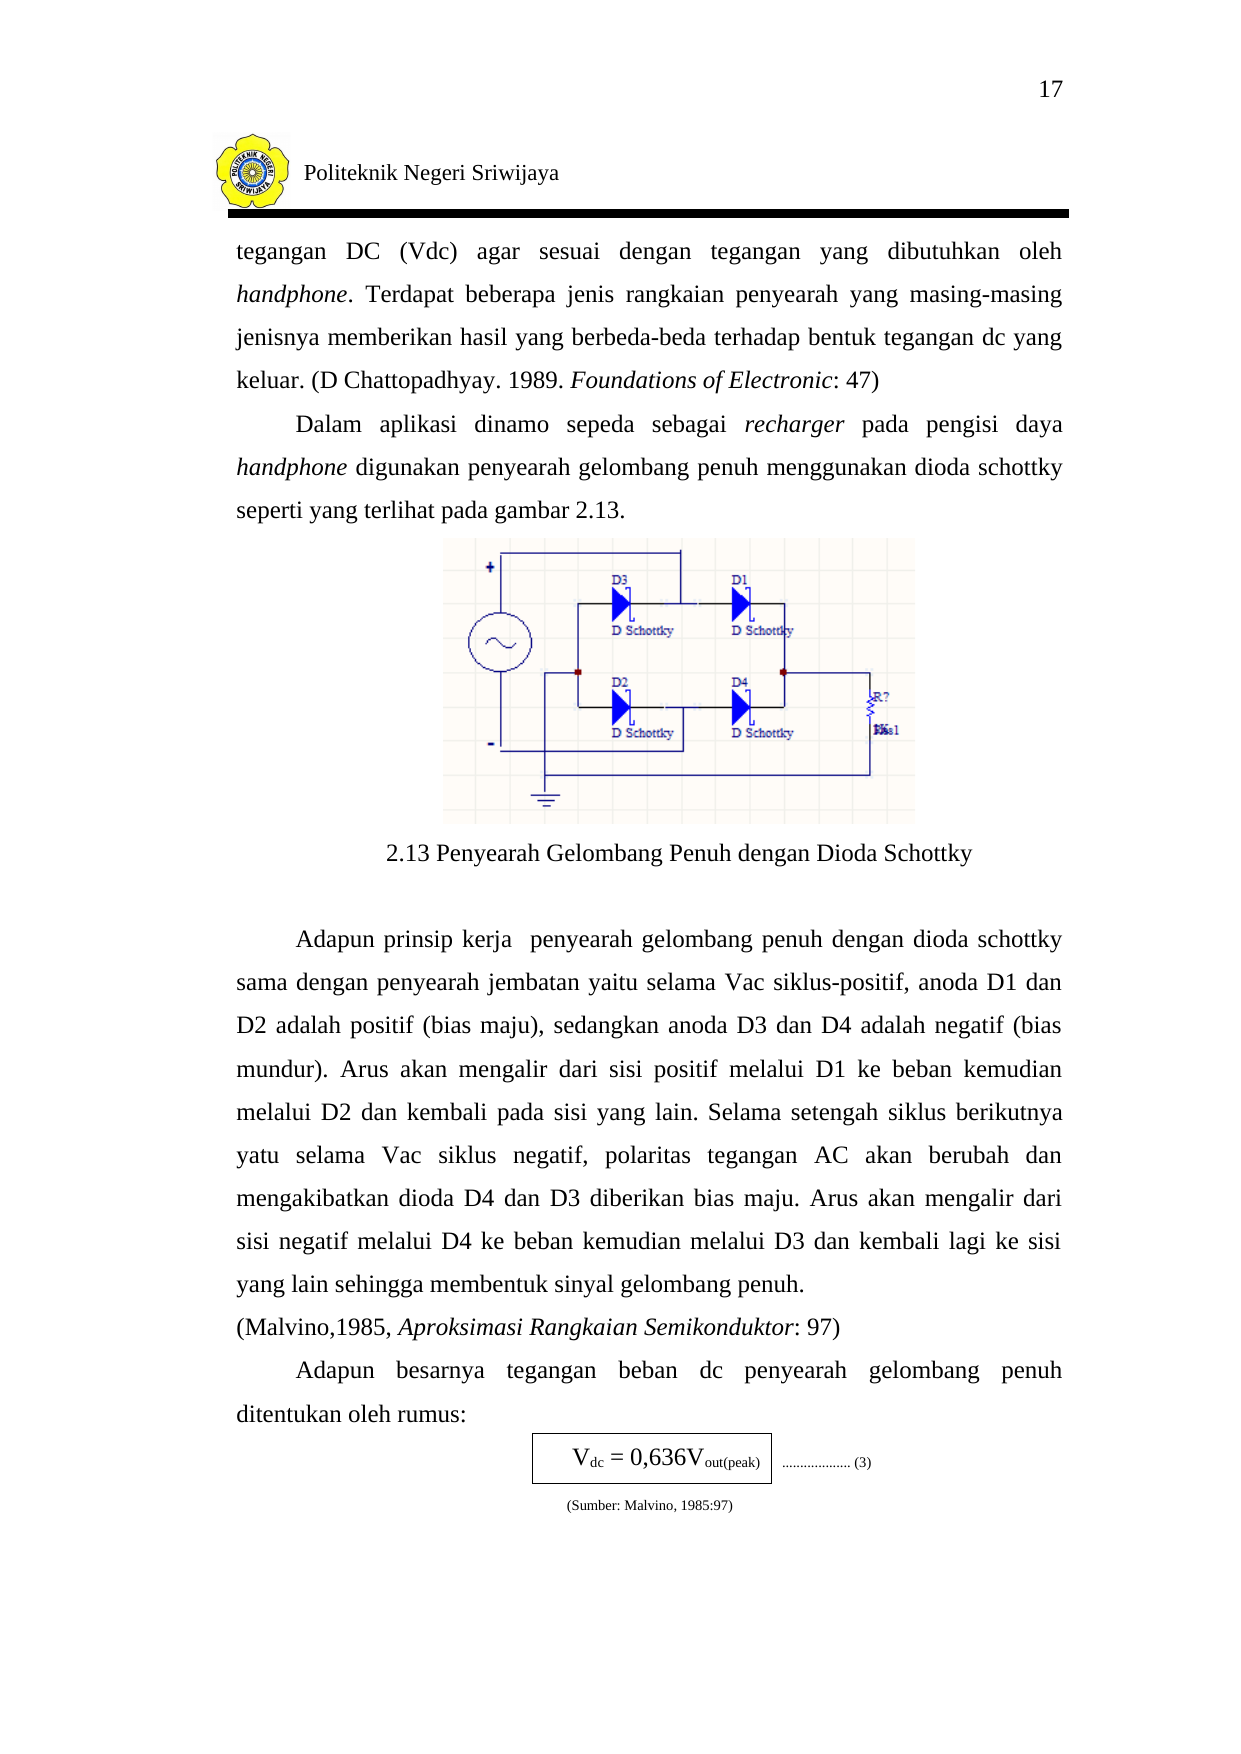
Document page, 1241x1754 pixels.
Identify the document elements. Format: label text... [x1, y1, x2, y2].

list Adapun prinsip kerja penyearah gelombang penuh dengan dioda schottky sama dengan penyearah jembatan yaitu selama Vac siklus-positif, anoda D1 dan D2 adalah positif (bias maju), sedangkan anoda D3 dan D4 adalah negatif (bias mundur). Arus akan mengalir dari sisi positif melalui D1 ke beban kemudian melalui D2 dan kembali pada sisi yang lain. Selama setengah siklus berikutnya yatu selama Vac siklus negatif, polaritas tegangan AC akan berubah dan mengakibatkan dioda D4 dan D3 diberikan bias maju. Arus akan mengalir dari sisi negatif melalui D4 ke beban kemudian melalui D3 dan kembali lagi ke sisi yang lain sehingga membentuk sinyal gelombang penuh. [236, 924, 1063, 1298]
picture [212, 132, 291, 211]
list (Malvino,1985, Aproksimasi Rangkaian Semikonduktor: 97) [236, 1312, 1063, 1341]
list Adapun besarnya tegangan beban dc penyearah gelombang penuh ditentukan oleh rumus: [236, 1356, 1063, 1427]
list 2.13 Penyearah Gelombang Penuh dengan Dioda Schottky [236, 838, 1063, 867]
list Dalam aplikasi dinamo sepeda sebagai recharger pada pengisi daya handphone digunakan penyearah gelombang penuh menggunakan dioda schottky seperti yang terlihat pada gambar 2.13. [236, 409, 1063, 524]
picture [443, 538, 916, 824]
list Vdc = 0,636Vout(peak) ................... (3) [236, 1442, 1063, 1471]
list (Sumber: Malvino, 1985:97) [236, 1485, 1063, 1514]
